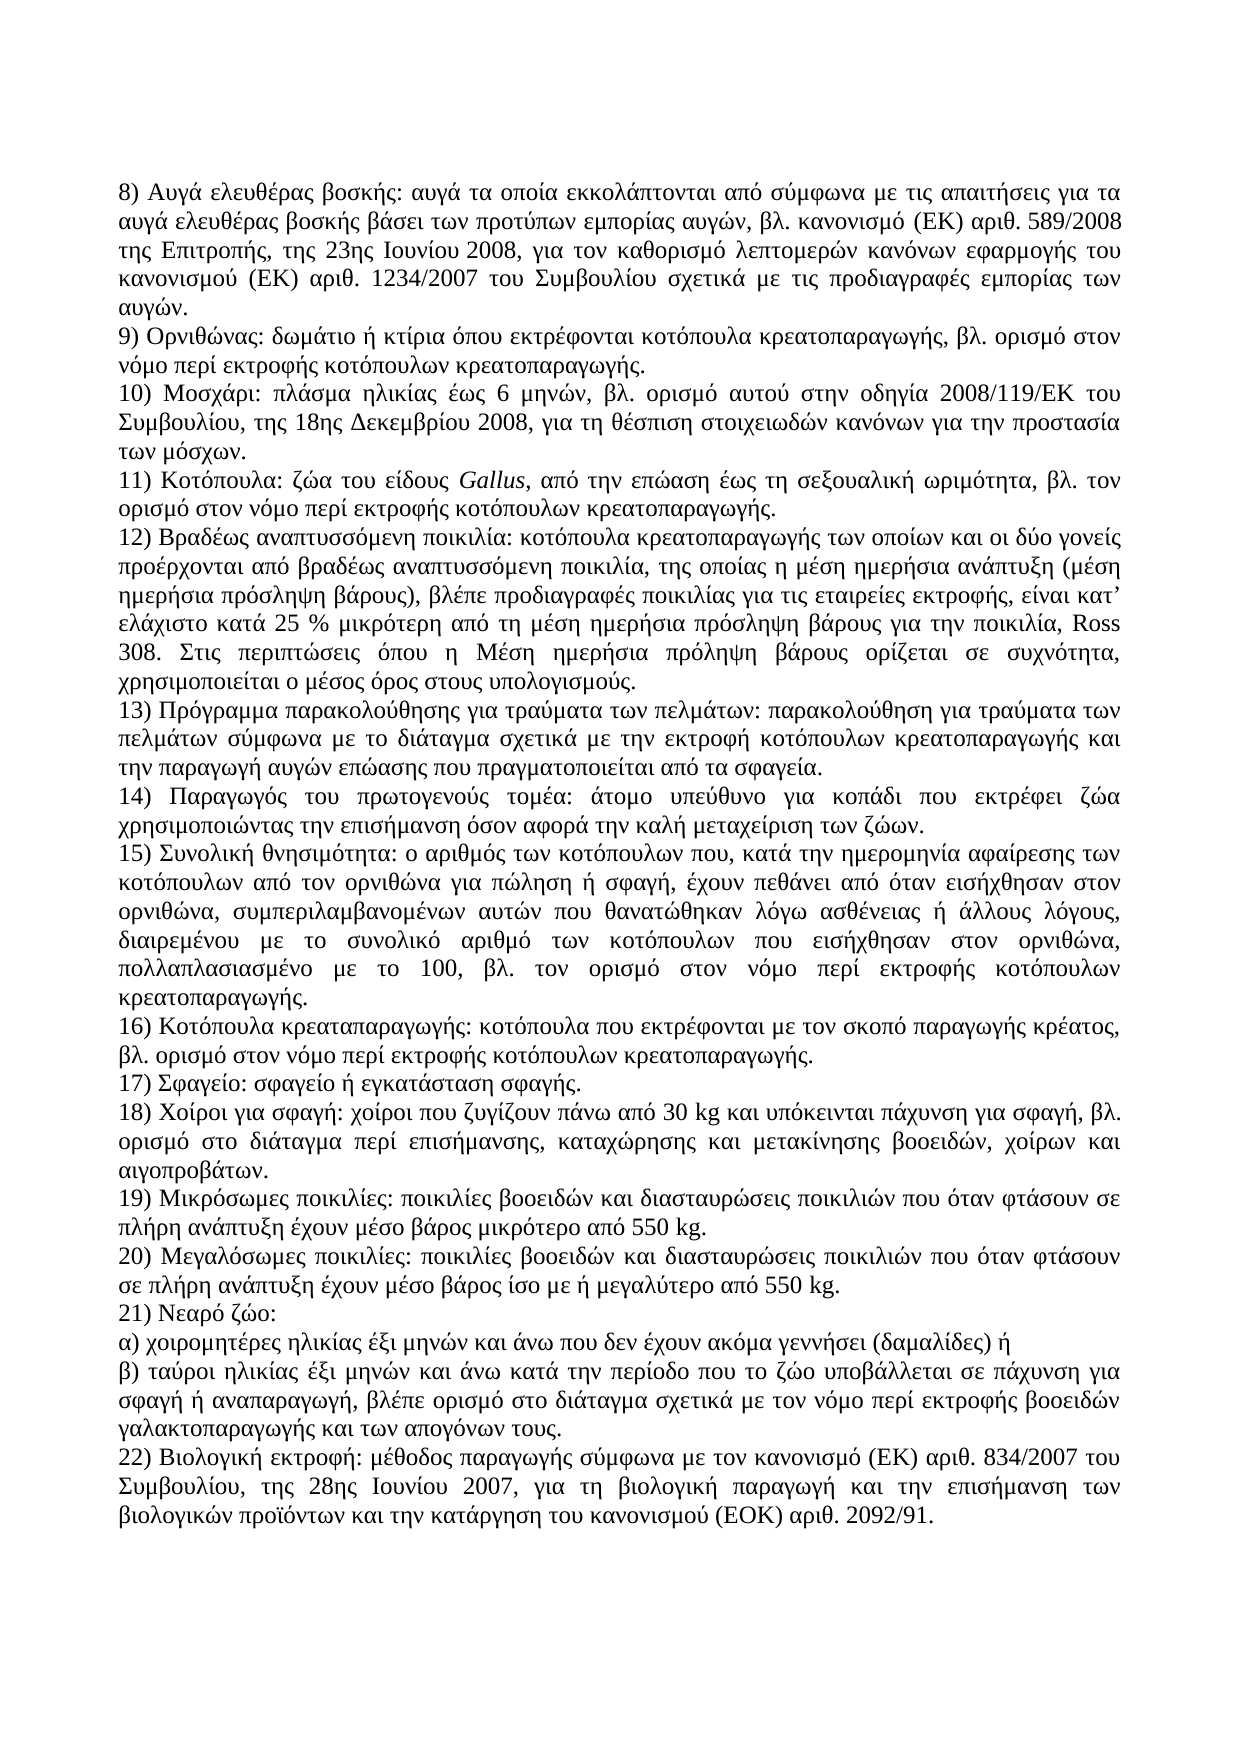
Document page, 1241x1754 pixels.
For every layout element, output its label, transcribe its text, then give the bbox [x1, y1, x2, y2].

text 18) Χοίροι για σφαγή: χοίροι που ζυγίζουν πάνω από 30 kg και υπόκεινται πάχυνση για σφαγή, βλ. ορισμό στο διάταγμα περί επισήμανσης, καταχώρησης και μετακίνησης βοοειδών, χοίρων και αιγοπροβάτων. [118, 1097, 1122, 1183]
text 22) Βιολογική εκτροφή: μέθοδος παραγωγής σύμφωνα με τον κανονισμό (ΕΚ) αριθ. 834/2007 του Συμβουλίου, της 28ης Ιουνίου 2007, για τη βιολογική παραγωγή και την επισήμανση των βιολογικών προϊόντων και την κατάργηση του κανονισμού (ΕΟΚ) αριθ. 2092/91. [118, 1442, 1122, 1528]
text 11) Κοτόπουλα: ζώα του είδους Gallus, από την επώαση έως τη σεξουαλική ωριμότητα, βλ. τον ορισμό στον νόμο περί εκτροφής κοτόπουλων κρεατοπαραγωγής. [118, 465, 1122, 522]
text 17) Σφαγείο: σφαγείο ή εγκατάσταση σφαγής. [118, 1068, 1122, 1097]
text 14) Παραγωγός του πρωτογενούς τομέα: άτομο υπεύθυνο για κοπάδι που εκτρέφει ζώα χρησιμοποιώντας την επισήμανση όσον αφορά την καλή μεταχείριση των ζώων. [118, 781, 1122, 838]
text 12) Βραδέως αναπτυσσόμενη ποικιλία: κοτόπουλα κρεατοπαραγωγής των οποίων και οι δύο γονείς προέρχονται από βραδέως αναπτυσσόμενη ποικιλία, της οποίας η μέση ημερήσια ανάπτυξη (μέση ημερήσια πρόσληψη βάρους), βλέπε προδιαγραφές ποικιλίας για τις εταιρείες εκτροφής, είναι κατ’ ελάχιστο κατά 25 % μικρότερη από τη μέση ημερήσια πρόσληψη βάρους για την ποικιλία, Ross 308. Στις περιπτώσεις όπου η Μέση ημερήσια πρόληψη βάρους ορίζεται σε συχνότητα, χρησιμοποιείται ο μέσος όρος στους υπολογισμούς. [118, 522, 1122, 695]
text 21) Νεαρό ζώο: [118, 1298, 1122, 1327]
text 16) Κοτόπουλα κρεαταπαραγωγής: κοτόπουλα που εκτρέφονται με τον σκοπό παραγωγής κρέατος, βλ. ορισμό στον νόμο περί εκτροφής κοτόπουλων κρεατοπαραγωγής. [118, 1011, 1122, 1068]
text β) ταύροι ηλικίας έξι μηνών και άνω κατά την περίοδο που το ζώο υποβάλλεται σε πάχυνση για σφαγή ή αναπαραγωγή, βλέπε ορισμό στο διάταγμα σχετικά με τον νόμο περί εκτροφής βοοειδών γαλακτοπαραγωγής και των απογόνων τους. [118, 1356, 1122, 1442]
text 8) Αυγά ελευθέρας βοσκής: αυγά τα οποία εκκολάπτονται από σύμφωνα με τις απαιτήσεις για τα αυγά ελευθέρας βοσκής βάσει των προτύπων εμπορίας αυγών, βλ. κανονισμό (ΕΚ) αριθ. 589/2008 της Επιτροπής, της 23ης Ιουνίου 2008, για τον καθορισμό λεπτομερών κανόνων εφαρμογής του κανονισμού (ΕΚ) αριθ. 1234/2007 του Συμβουλίου σχετικά με τις προδιαγραφές εμπορίας των αυγών. [118, 177, 1122, 321]
text 10) Μοσχάρι: πλάσμα ηλικίας έως 6 μηνών, βλ. ορισμό αυτού στην οδηγία 2008/119/ΕΚ του Συμβουλίου, της 18ης Δεκεμβρίου 2008, για τη θέσπιση στοιχειωδών κανόνων για την προστασία των μόσχων. [118, 378, 1122, 465]
text 9) Ορνιθώνας: δωμάτιο ή κτίρια όπου εκτρέφονται κοτόπουλα κρεατοπαραγωγής, βλ. ορισμό στον νόμο περί εκτροφής κοτόπουλων κρεατοπαραγωγής. [118, 321, 1122, 378]
text 20) Μεγαλόσωμες ποικιλίες: ποικιλίες βοοειδών και διασταυρώσεις ποικιλιών που όταν φτάσουν σε πλήρη ανάπτυξη έχουν μέσο βάρος ίσο με ή μεγαλύτερο από 550 kg. [118, 1241, 1122, 1298]
text 13) Πρόγραμμα παρακολούθησης για τραύματα των πελμάτων: παρακολούθηση για τραύματα των πελμάτων σύμφωνα με το διάταγμα σχετικά με την εκτροφή κοτόπουλων κρεατοπαραγωγής και την παραγωγή αυγών επώασης που πραγματοποιείται από τα σφαγεία. [118, 695, 1122, 781]
text α) χοιρομητέρες ηλικίας έξι μηνών και άνω που δεν έχουν ακόμα γεννήσει (δαμαλίδες) ή [118, 1327, 1122, 1356]
text 15) Συνολική θνησιμότητα: ο αριθμός των κοτόπουλων που, κατά την ημερομηνία αφαίρεσης των κοτόπουλων από τον ορνιθώνα για πώληση ή σφαγή, έχουν πεθάνει από όταν εισήχθησαν στον ορνιθώνα, συμπεριλαμβανομένων αυτών που θανατώθηκαν λόγω ασθένειας ή άλλους λόγους, διαιρεμένου με το συνολικό αριθμό των κοτόπουλων που εισήχθησαν στον ορνιθώνα, πολλαπλασιασμένο με το 100, βλ. τον ορισμό στον νόμο περί εκτροφής κοτόπουλων κρεατοπαραγωγής. [118, 838, 1122, 1011]
text 19) Μικρόσωμες ποικιλίες: ποικιλίες βοοειδών και διασταυρώσεις ποικιλιών που όταν φτάσουν σε πλήρη ανάπτυξη έχουν μέσο βάρος μικρότερο από 550 kg. [118, 1183, 1122, 1241]
